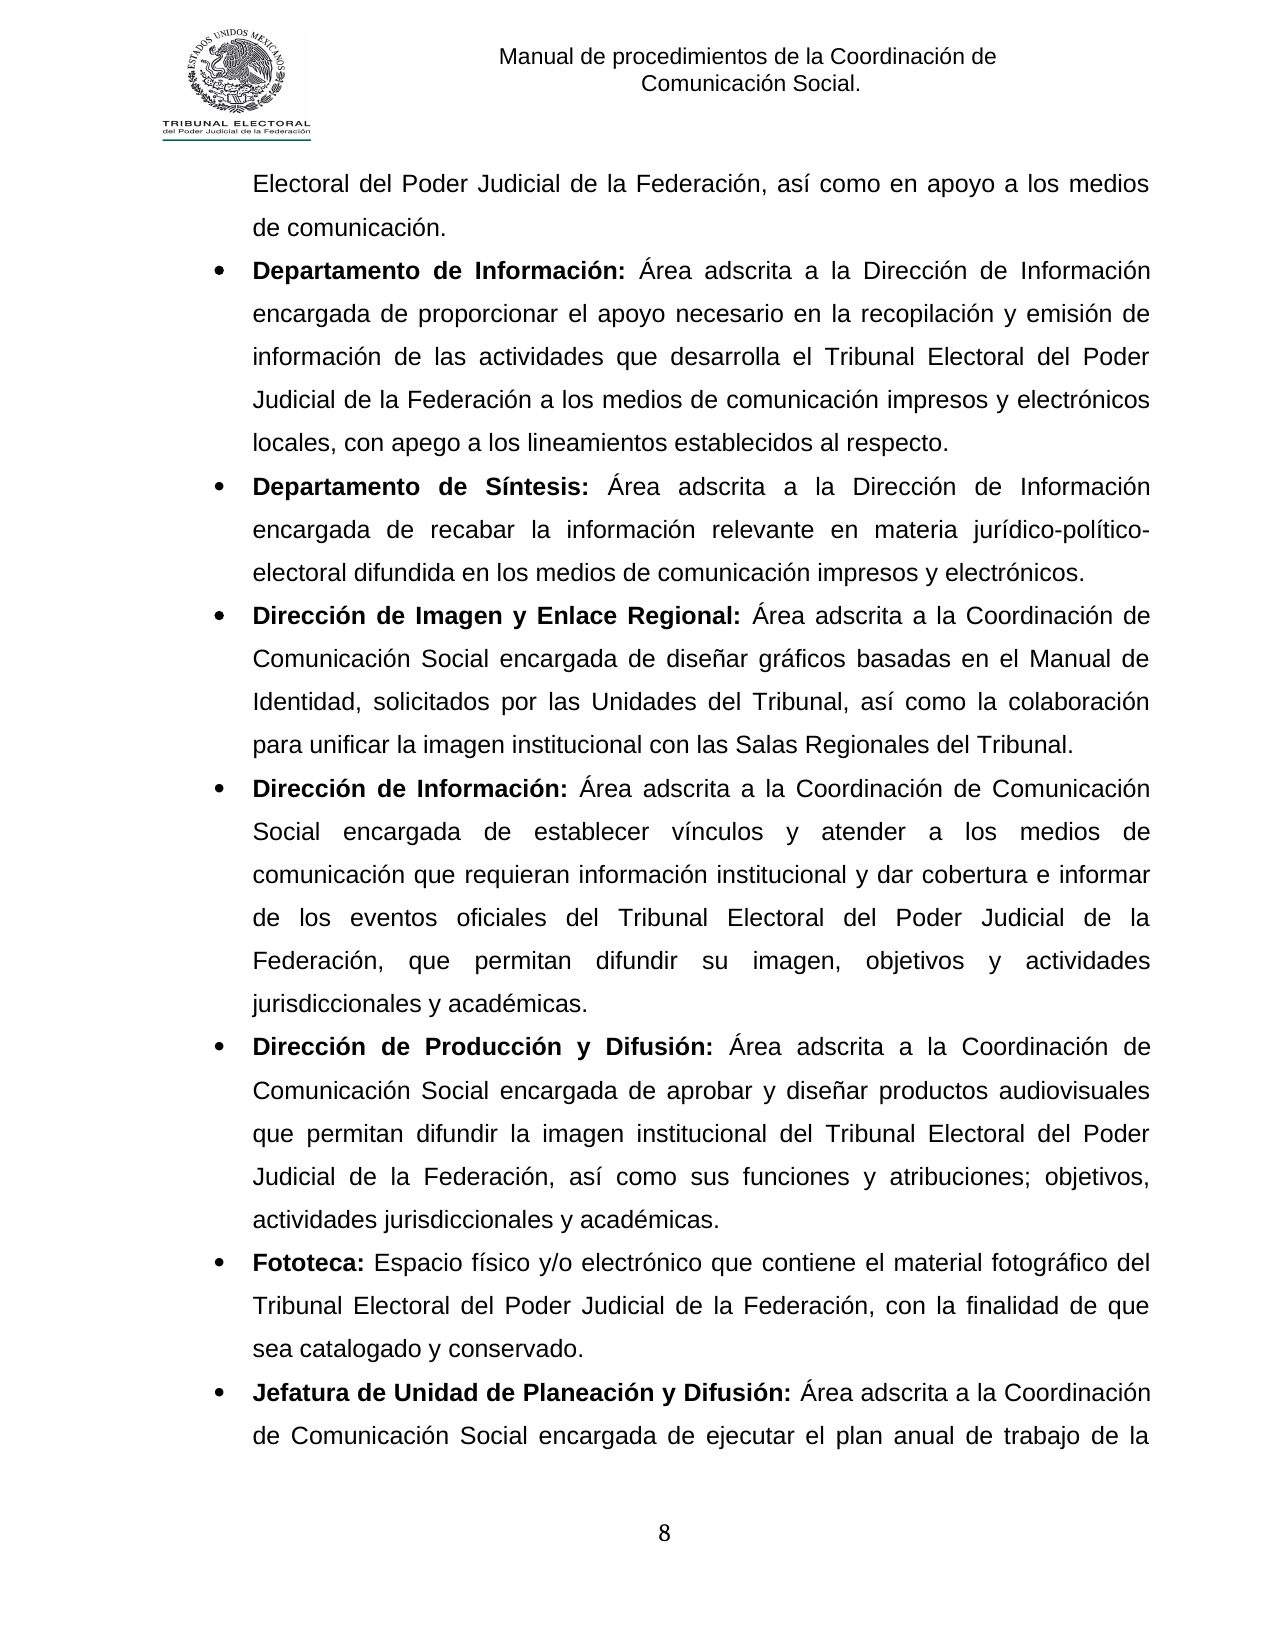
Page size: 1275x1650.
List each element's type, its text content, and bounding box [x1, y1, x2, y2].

list Dirección de Producción y Difusión: Área adscrita a la Coordinación de Comunicación Social encargada de aprobar y diseñar productos audiovisuales que permitan difundir la imagen institucional del Tribunal Electoral del Poder Judicial de la Federación, así como sus funciones y atribuciones; objetivos, actividades jurisdiccionales y académicas. [215, 1032, 1152, 1234]
list Departamento de Síntesis: Área adscrita a la Dirección de Información encargada de recabar la información relevante en materia jurídico-político-electoral difundida en los medios de comunicación impresos y electrónicos. [215, 471, 1152, 587]
list Departamento de Información: Área adscrita a la Dirección de Información encargada de proporcionar el apoyo necesario en la recopilación y emisión de información de las actividades que desarrolla el Tribunal Electoral del Poder Judicial de la Federación a los medios de comunicación impresos y electrónicos locales, con apego a los lineamientos establecidos al respecto. [215, 256, 1152, 457]
list Dirección de Información: Área adscrita a la Coordinación de Comunicación Social encargada de establecer vínculos y atender a los medios de comunicación que requieran información institucional y dar cobertura e informar de los eventos oficiales del Tribunal Electoral del Poder Judicial de la Federación, que permitan difundir su imagen, objetivos y actividades jurisdiccionales y académicas. [215, 773, 1152, 1018]
picture [162, 29, 311, 141]
list Fototeca: Espacio físico y/o electrónico que contiene el material fotográfico del Tribunal Electoral del Poder Judicial de la Federación, con la finalidad de que sea catalogado y conservado. [215, 1248, 1152, 1363]
list Dirección de Imagen y Enlace Regional: Área adscrita a la Coordinación de Comunicación Social encargada de diseñar gráficos basadas en el Manual de Identidad, solicitados por las Unidades del Tribunal, así como la colaboración para unificar la imagen institucional con las Salas Regionales del Tribunal. [215, 601, 1152, 759]
